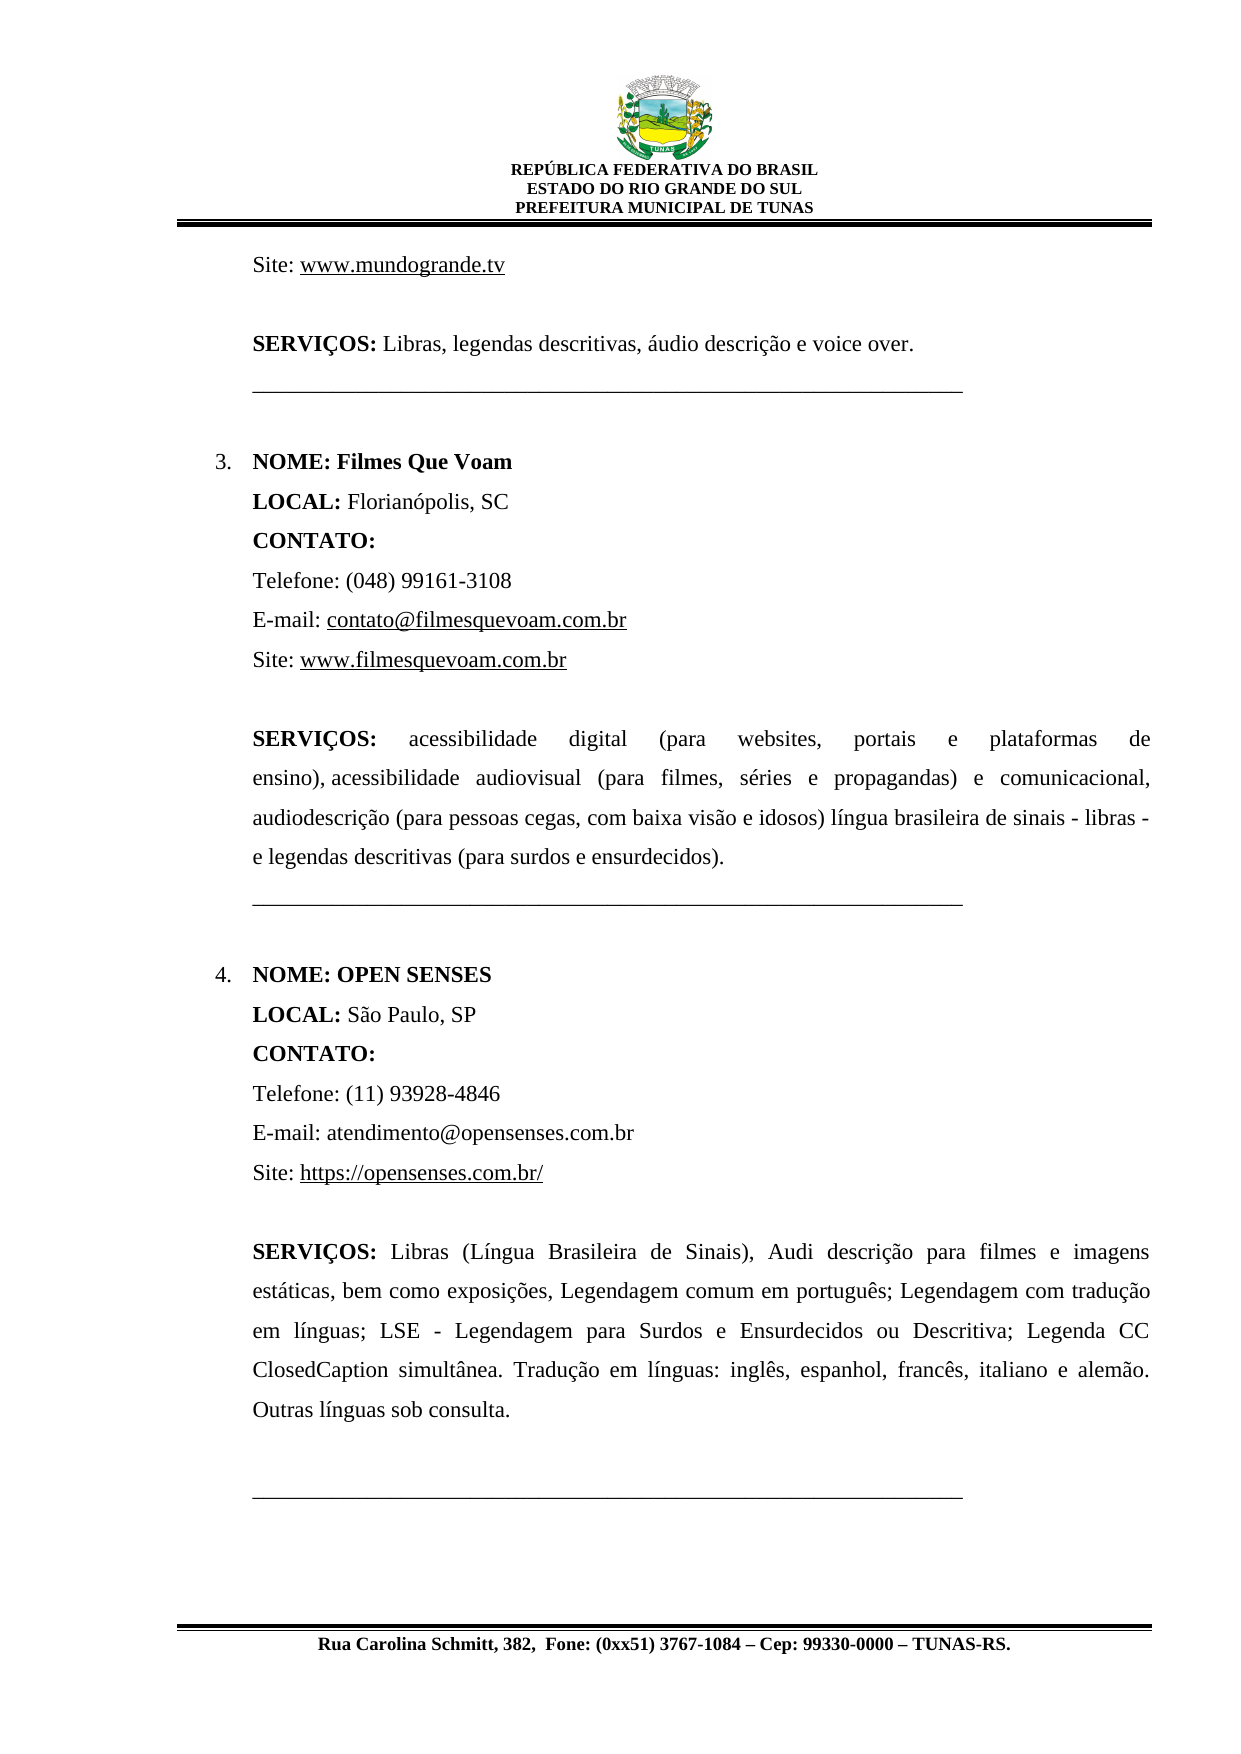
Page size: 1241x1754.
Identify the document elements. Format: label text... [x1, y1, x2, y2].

text Site: www.filmesquevoam.com.br [252, 646, 1152, 672]
text ______________________________________________________________ [252, 1475, 1152, 1501]
text Telefone: (048) 99161-3108 [252, 567, 1152, 593]
text E-mail: atendimento@opensenses.com.br [252, 1119, 1152, 1146]
text Telefone: (11) 93928-4846 [252, 1080, 1152, 1106]
text Site: https://opensenses.com.br/ [252, 1159, 1152, 1185]
text ______________________________________________________________ [252, 369, 1152, 396]
picture [616, 75, 713, 160]
text CONTATO: [252, 1040, 1152, 1067]
text SERVIÇOS: Libras (Língua Brasileira de Sinais), Audi descrição para filmes e imagens estáticas, bem como exposições, Legendagem comum em português; Legendagem com tradução em línguas; LSE - Legendagem para Surdos e Ensurdecidos ou Descritiva; Legenda CC ClosedCaption simultânea. Tradução em línguas: inglês, espanhol, francês, italiano e alemão. Outras línguas sob consulta. [252, 1238, 1152, 1422]
text LOCAL: Florianópolis, SC [252, 488, 1152, 514]
text CONTATO: [252, 527, 1152, 553]
text Site: www.mundogrande.tv [252, 251, 1152, 277]
text SERVIÇOS: Libras, legendas descritivas, áudio descrição e voice over. [252, 330, 1152, 356]
list NOME: OPEN SENSES [215, 961, 1152, 988]
text LOCAL: São Paulo, SP [252, 1001, 1152, 1027]
text E-mail: contato@filmesquevoam.com.br [252, 606, 1152, 632]
list NOME: Filmes Que Voam [215, 448, 1152, 474]
text ______________________________________________________________ [252, 882, 1152, 909]
text SERVIÇOS: acessibilidade digital (para websites, portais e plataformas de ensino), acessibilidade audiovisual (para filmes, séries e propagandas) e comunicacional, audiodescrição (para pessoas cegas, com baixa visão e idosos) língua brasileira de sinais - libras - e legendas descritivas (para surdos e ensurdecidos). [252, 724, 1152, 869]
